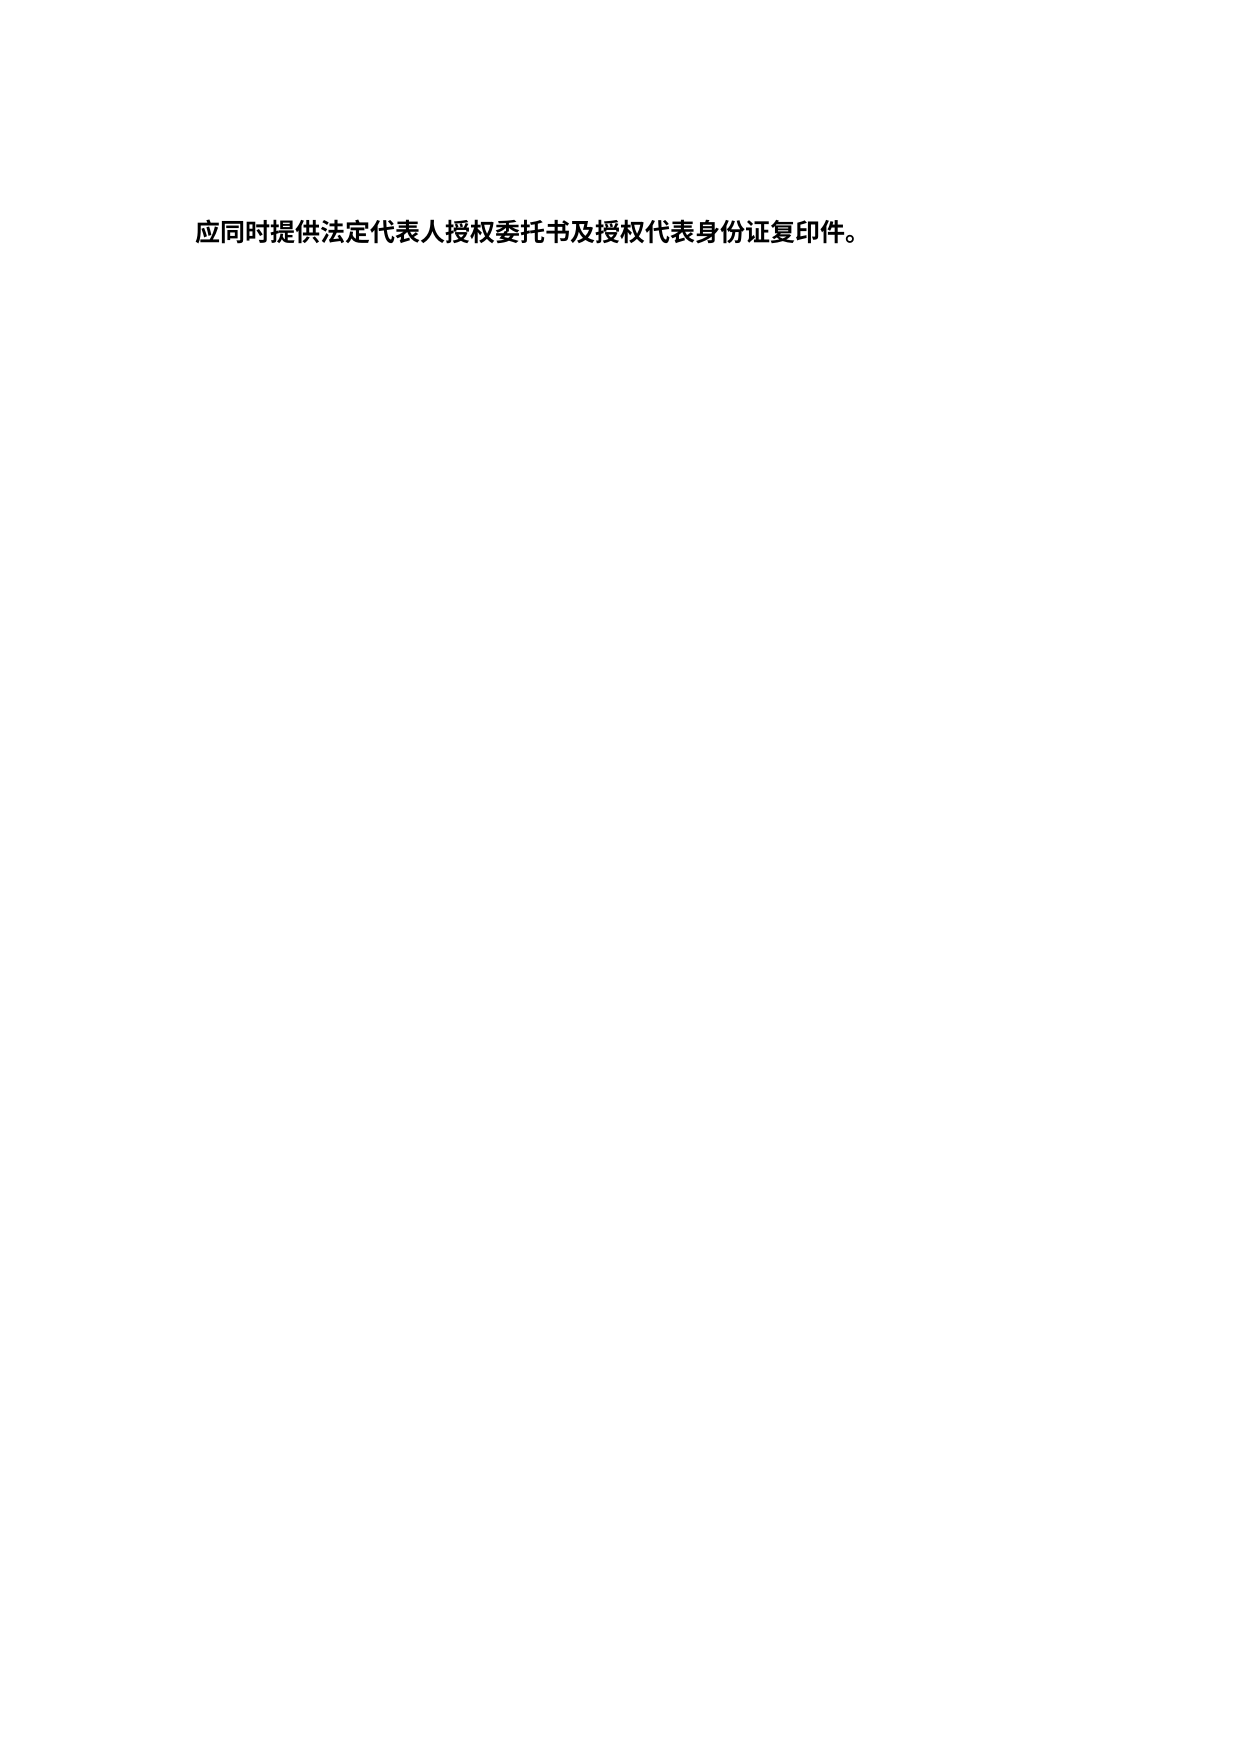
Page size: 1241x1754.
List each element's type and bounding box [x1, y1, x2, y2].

text [165, 207, 1056, 251]
